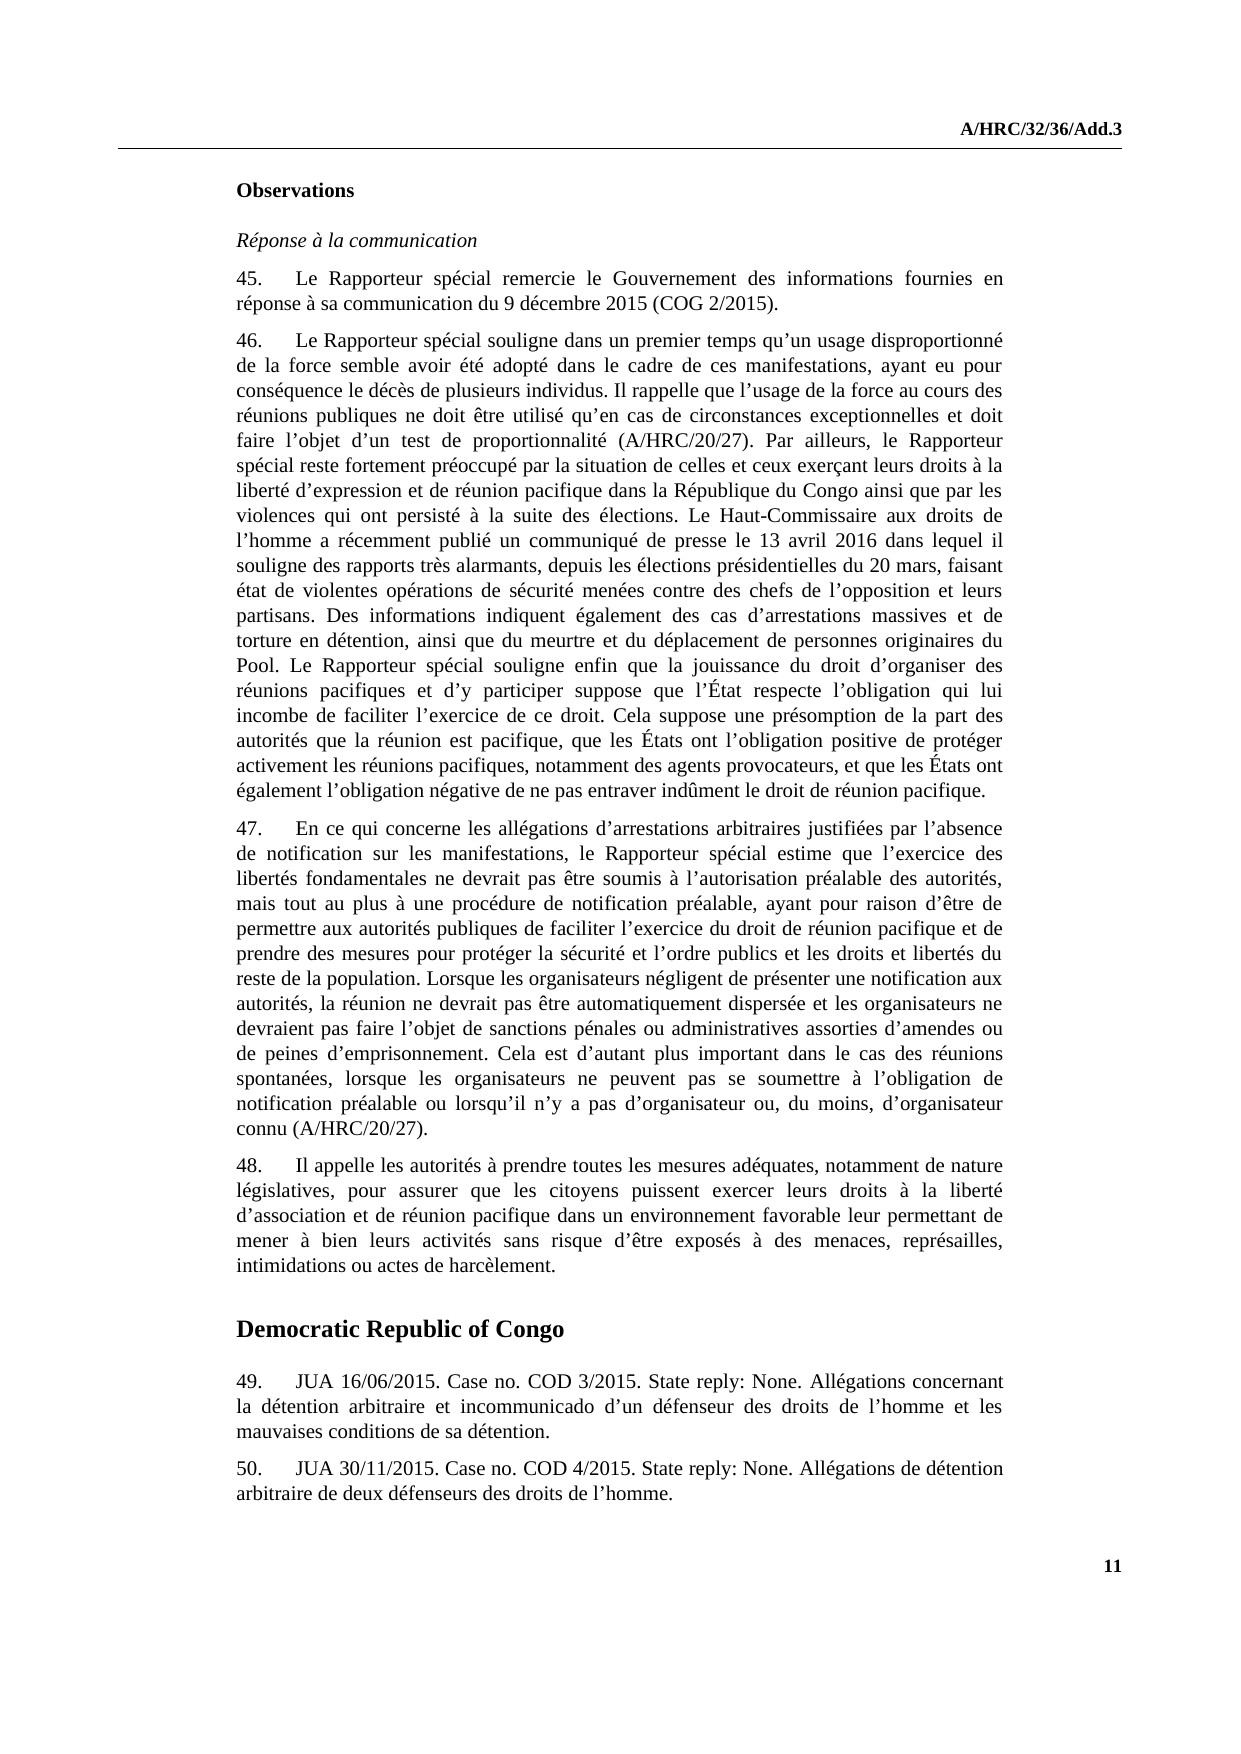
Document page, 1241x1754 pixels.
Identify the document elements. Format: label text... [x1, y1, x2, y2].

list JUA 30/11/2015. Case no. COD 4/2015. State reply: None. Allégations de détention arbitraire de deux défenseurs des droits de l’homme. [236, 1455, 1004, 1505]
list JUA 16/06/2015. Case no. COD 3/2015. State reply: None. Allégations concernant la détention arbitraire et incommunicado d’un défenseur des droits de l’homme et les mauvaises conditions de sa détention. [236, 1368, 1004, 1443]
list En ce qui concerne les allégations d’arrestations arbitraires justifiées par l’absence de notification sur les manifestations, le Rapporteur spécial estime que l’exercice des libertés fondamentales ne devrait pas être soumis à l’autorisation préalable des autorités, mais tout au plus à une procédure de notification préalable, ayant pour raison d’être de permettre aux autorités publiques de faciliter l’exercice du droit de réunion pacifique et de prendre des mesures pour protéger la sécurité et l’ordre publics et les droits et libertés du reste de la population. Lorsque les organisateurs négligent de présenter une notification aux autorités, la réunion ne devrait pas être automatiquement dispersée et les organisateurs ne devraient pas faire l’objet de sanctions pénales ou administratives assorties d’amendes ou de peines d’emprisonnement. Cela est d’autant plus important dans le cas des réunions spontanées, lorsque les organisateurs ne peuvent pas se soumettre à l’obligation de notification préalable ou lorsqu’il n’y a pas d’organisateur ou, du moins, d’organisateur connu (A/HRC/20/27). [236, 815, 1004, 1140]
list Le Rapporteur spécial remercie le Gouvernement des informations fournies en réponse à sa communication du 9 décembre 2015 (COG 2/2015). [236, 265, 1004, 315]
list Il appelle les autorités à prendre toutes les mesures adéquates, notamment de nature législatives, pour assurer que les citoyens puissent exercer leurs droits à la liberté d’association et de réunion pacifique dans un environnement favorable leur permettant de mener à bien leurs activités sans risque d’être exposés à des menaces, représailles, intimidations ou actes de harcèlement. [236, 1152, 1004, 1277]
list Le Rapporteur spécial souligne dans un premier temps qu’un usage disproportionné de la force semble avoir été adopté dans le cadre de ces manifestations, ayant eu pour conséquence le décès de plusieurs individus. Il rappelle que l’usage de la force au cours des réunions publiques ne doit être utilisé qu’en cas de circonstances exceptionnelles et doit faire l’objet d’un test de proportionnalité (A/HRC/20/27). Par ailleurs, le Rapporteur spécial reste fortement préoccupé par la situation de celles et ceux exerçant leurs droits à la liberté d’expression et de réunion pacifique dans la République du Congo ainsi que par les violences qui ont persisté à la suite des élections. Le Haut-Commissaire aux droits de l’homme a récemment publié un communiqué de presse le 13 avril 2016 dans lequel il souligne des rapports très alarmants, depuis les élections présidentielles du 20 mars, faisant état de violentes opérations de sécurité menées contre des chefs de l’opposition et leurs partisans. Des informations indiquent également des cas d’arrestations massives et de torture en détention, ainsi que du meurtre et du déplacement de personnes originaires du Pool. Le Rapporteur spécial souligne enfin que la jouissance du droit d’organiser des réunions pacifiques et d’y participer suppose que l’État respecte l’obligation qui lui incombe de faciliter l’exercice de ce droit. Cela suppose une présomption de la part des autorités que la réunion est pacifique, que les États ont l’obligation positive de protéger activement les réunions pacifiques, notamment des agents provocateurs, et que les États ont également l’obligation négative de ne pas entraver indûment le droit de réunion pacifique. [236, 327, 1004, 802]
text Observations [118, 177, 1004, 202]
text Réponse à la communication [118, 227, 1004, 252]
text Democratic Republic of Congo [118, 1315, 1004, 1343]
